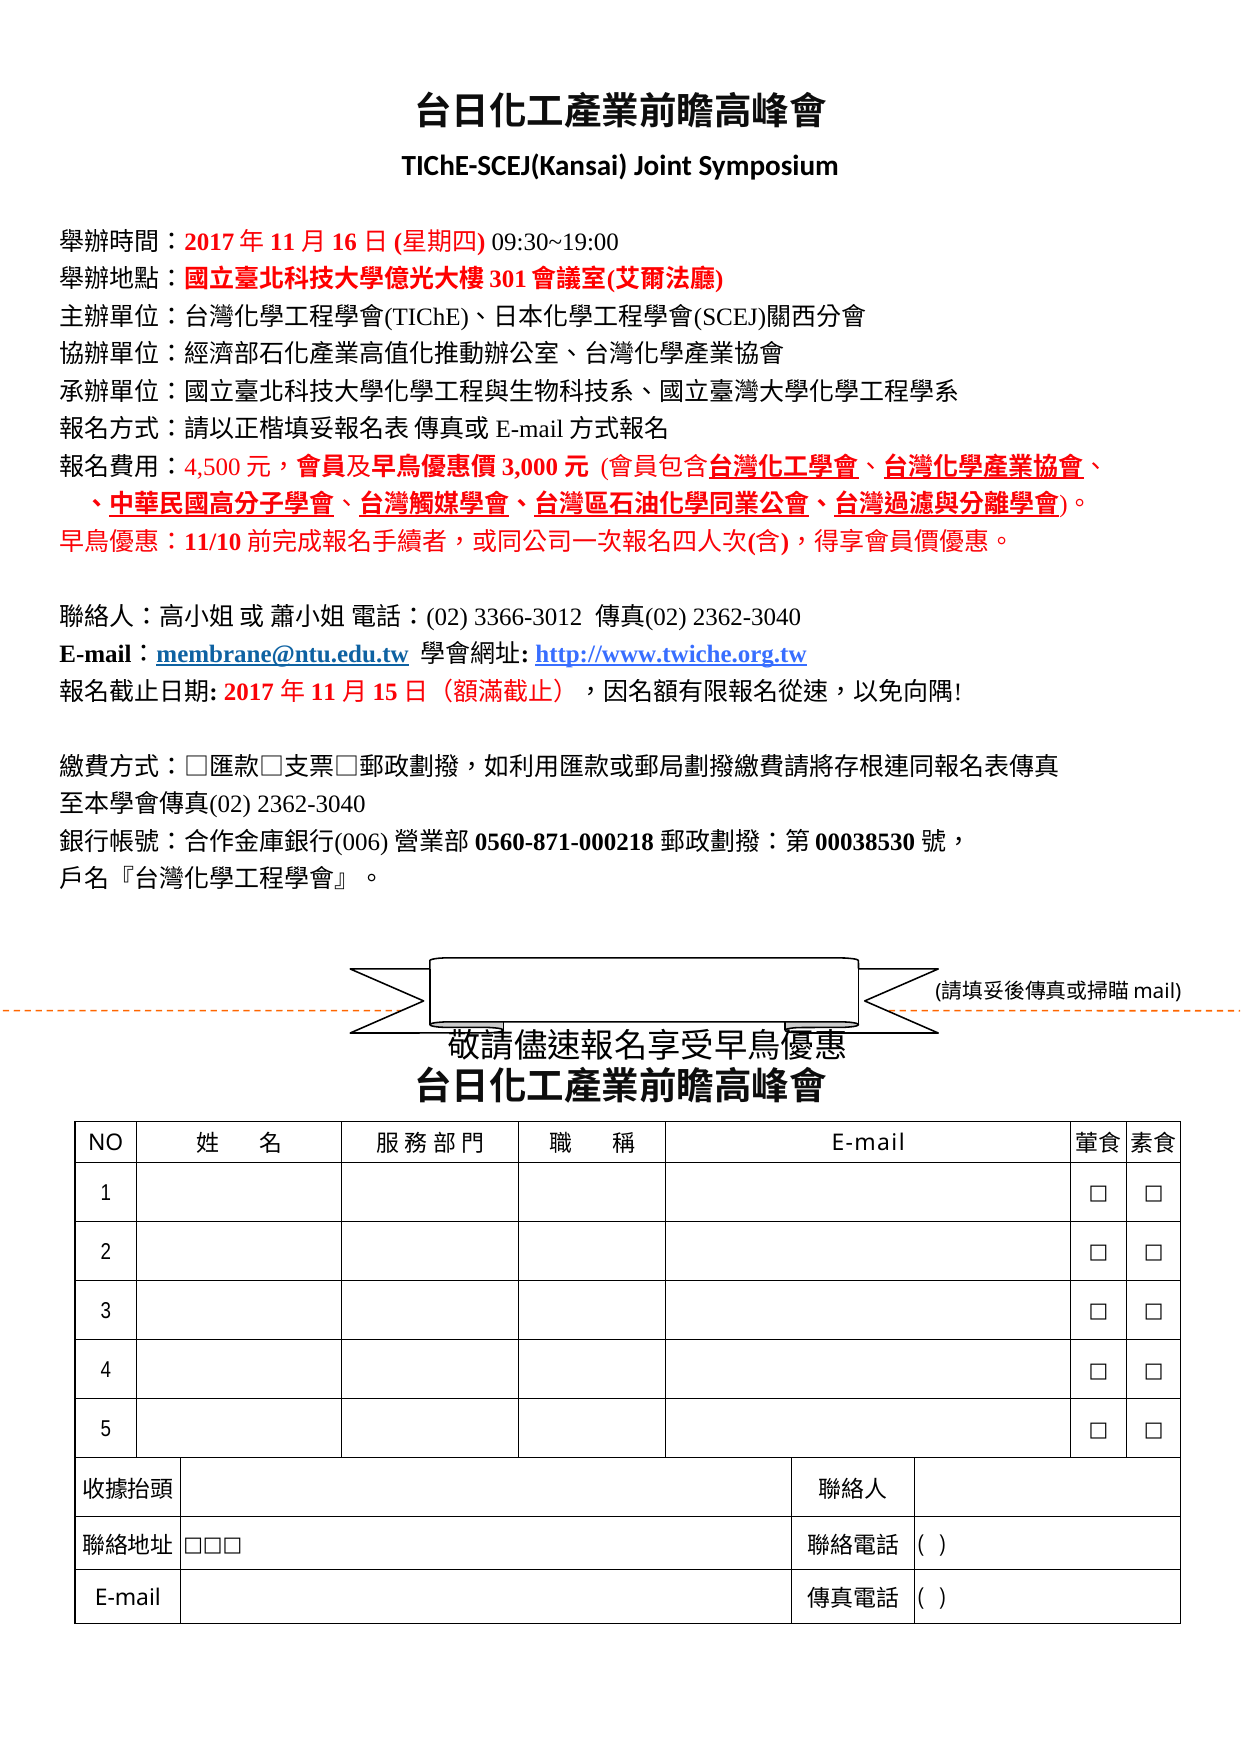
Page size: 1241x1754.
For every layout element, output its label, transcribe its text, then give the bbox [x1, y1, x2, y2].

table_cell [181, 1458, 791, 1516]
text 台日化工產業前瞻高峰會 [59, 71, 1181, 146]
table_cell [137, 1399, 341, 1457]
table_cell [342, 1399, 518, 1457]
table_cell [137, 1340, 341, 1398]
table_cell 聯絡人 [792, 1458, 914, 1516]
table_cell [519, 1222, 665, 1280]
text 主辦單位：台灣化學工程學會(TIChE)、日本化學工程學會(SCEJ)關西分會 [59, 296, 1181, 333]
table_cell □ [1071, 1163, 1126, 1221]
table_cell 2 [76, 1222, 136, 1280]
text 承辦單位：國立臺北科技大學化學工程與生物科技系、國立臺灣大學化學工程學系 [59, 371, 1181, 408]
table_cell [666, 1281, 1070, 1339]
text 報名方式：請以正楷填妥報名表 傳真或 E-mail 方式報名 [59, 408, 1181, 446]
table_cell □ [1127, 1340, 1180, 1398]
text 至本學會傳真(02) 2362-3040 [59, 783, 1181, 821]
table_cell 1 [76, 1163, 136, 1221]
text 戶名『台灣化學工程學會』。 [59, 858, 1181, 896]
text 舉辦地點：國立臺北科技大學億光大樓301會議室(艾爾法廳) [59, 258, 1181, 296]
table_cell [666, 1399, 1070, 1457]
table_cell [342, 1222, 518, 1280]
table_cell [342, 1281, 518, 1339]
table_cell [137, 1163, 341, 1221]
table_cell □ [1071, 1340, 1126, 1398]
table_cell □□□ [181, 1517, 791, 1569]
table_cell □ [1071, 1281, 1126, 1339]
text E-mail：membrane@ntu.edu.tw 學會網址: http://www.twiche.org.tw [59, 633, 1181, 671]
text 銀行帳號：合作金庫銀行(006) 營業部0560-871-000218 郵政劃撥：第00038530 號， [59, 821, 1181, 858]
text 早鳥優惠：11/10 前完成報名手續者，或同公司一次報名四人次(含)，得享會員價優惠。 [59, 521, 1181, 558]
table_cell 聯絡電話 [792, 1517, 914, 1569]
table_cell 3 [76, 1281, 136, 1339]
table_cell □ [1127, 1281, 1180, 1339]
text 繳費方式：□匯款□支票□郵政劃撥，如利用匯款或郵局劃撥繳費請將存根連同報名表傳真 [59, 746, 1181, 783]
text 聯絡人：高小姐 或 蕭小姐 電話：(02) 3366-3012 傳真(02) 2362-3040 [59, 596, 1181, 633]
table_cell □ [1127, 1163, 1180, 1221]
table_cell [666, 1340, 1070, 1398]
table_header 素食 [1127, 1122, 1180, 1162]
table_cell [519, 1399, 665, 1457]
table_cell 4 [76, 1340, 136, 1398]
table_cell [519, 1281, 665, 1339]
table_header NO [76, 1122, 136, 1162]
text (請填妥後傳真或掃瞄mail) [59, 971, 419, 1008]
text (請填妥後傳真或掃瞄mail) [869, 971, 1181, 1008]
table_cell □ [1071, 1222, 1126, 1280]
table_cell [666, 1222, 1070, 1280]
table_cell □ [1127, 1222, 1180, 1280]
table_cell □ [1127, 1399, 1180, 1457]
text 台日化工產業前瞻高峰會 [59, 1046, 1181, 1121]
text 報名截止日期: 2017 年 11 月 15 日（額滿截止），因名額有限報名從速，以免向隅! [59, 671, 1181, 708]
table_cell [915, 1458, 1180, 1516]
table_cell [342, 1163, 518, 1221]
table_cell E-mail [76, 1570, 180, 1622]
table_cell [519, 1340, 665, 1398]
table_cell [137, 1281, 341, 1339]
table_cell 傳真電話 [792, 1570, 914, 1622]
table_header E-mail [666, 1122, 1070, 1162]
text 協辦單位：經濟部石化產業高值化推動辦公室、台灣化學產業協會 [59, 333, 1181, 371]
table_cell 收據抬頭 [76, 1458, 180, 1516]
table_cell ( ) [915, 1517, 1180, 1569]
text 舉辦時間：2017年 11 月 16 日 (星期四) 09:30~19:00 [59, 221, 1181, 258]
table_cell [519, 1163, 665, 1221]
table_header 葷食 [1071, 1122, 1126, 1162]
table_cell 聯絡地址 [76, 1517, 180, 1569]
table_header 服務部門 [342, 1122, 518, 1162]
table_cell [666, 1163, 1070, 1221]
table_cell ( ) [915, 1570, 1180, 1622]
table_cell □ [1071, 1399, 1126, 1457]
table_header 職稱 [519, 1122, 665, 1162]
text TIChE-SCEJ(Kansai) Joint Symposium [59, 146, 1181, 183]
table_cell 5 [76, 1399, 136, 1457]
text 、中華民國高分子學會、台灣觸媒學會、台灣區石油化學同業公會、台灣過濾與分離學會)。 [59, 483, 1181, 521]
table_cell [181, 1570, 791, 1622]
table_cell [137, 1222, 341, 1280]
table_cell [342, 1340, 518, 1398]
text 報名費用：4,500 元，會員及早鳥優惠價3,000 元 (會員包含台灣化工學會、台灣化學產業協會、 [59, 446, 1181, 483]
table_header 姓名 [137, 1122, 341, 1162]
